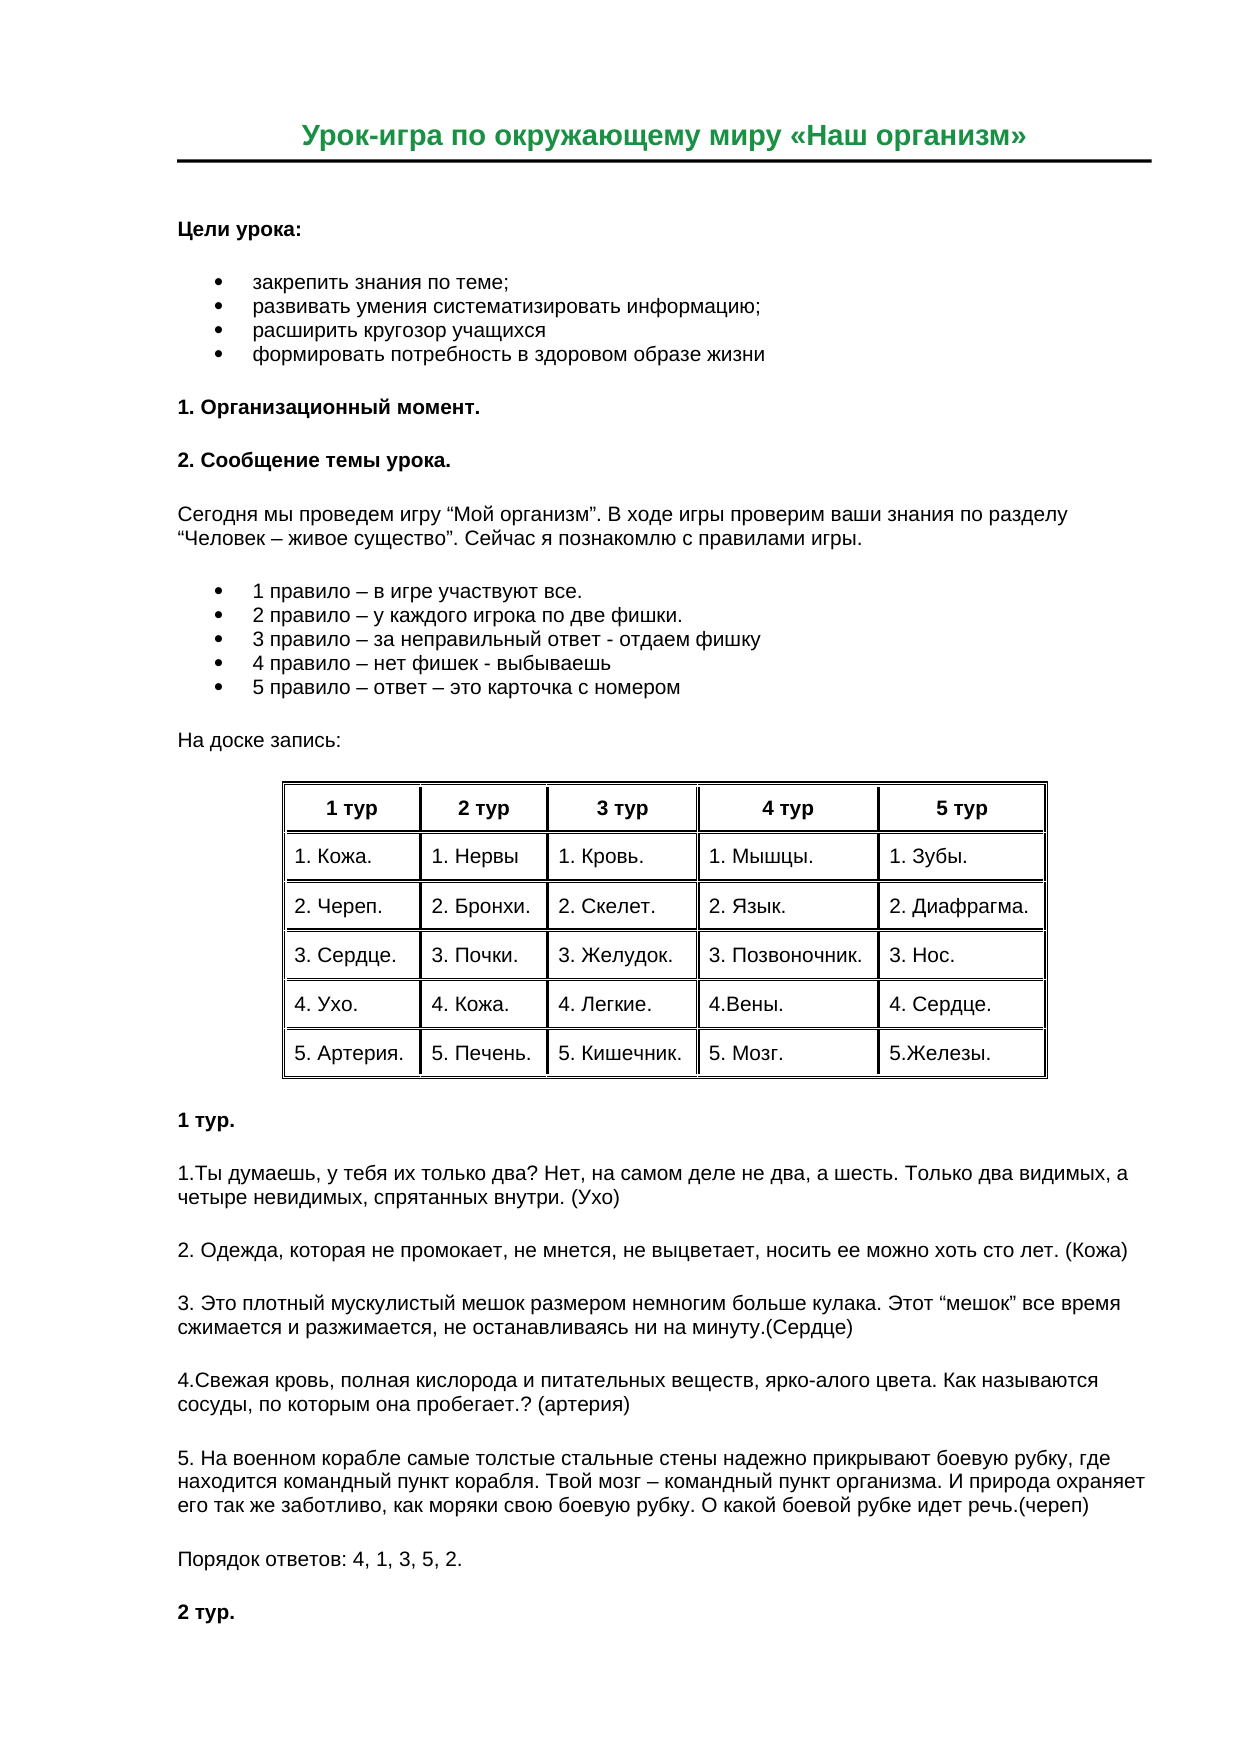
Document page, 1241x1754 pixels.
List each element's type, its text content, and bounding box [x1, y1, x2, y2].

table_cell 5. Мозг. [698, 1030, 878, 1076]
table_cell 4.Вены. [700, 981, 877, 1026]
list 3 правило – за неправильный ответ - отдаем фишку [215, 627, 1152, 651]
text 3. Это плотный мускулистый мешок размером немногим больше кулака. Этот “мешок” все время сжимается и разжимается, не останавливаясь ни на минуту.(Сердце) [177, 1291, 1152, 1339]
text Сегодня мы проведем игру “Мой организм”. В ходе игры проверим ваши знания по разделу “Человек – живое существо”. Сейчас я познакомлю с правилами игры. [177, 501, 1152, 549]
table_cell 2. Скелет. [549, 883, 696, 928]
table_cell 3. Позвоночник. [700, 932, 877, 977]
table_cell 2. Череп. [285, 879, 419, 928]
text 2 тур. [177, 1599, 1152, 1623]
text Цели урока: [177, 217, 1152, 241]
list 4 правило – нет фишек - выбываешь [215, 651, 1152, 675]
table_cell 2. Диафрагма. [880, 879, 1045, 928]
text 1.Ты думаешь, у тебя их только два? Нет, на самом деле не два, а шесть. Только два видимых, а четыре невидимых, спрятанных внутри. (Ухо) [177, 1161, 1152, 1209]
table_header 3 тур [547, 783, 698, 830]
table_header 1 тур [285, 785, 420, 830]
text 5. На военном корабле самые толстые стальные стены надежно прикрывают боевую рубку, где находится командный пункт корабля. Твой мозг – командный пункт организма. И природа охраняет его так же заботливо, как моряки свою боевую рубку. О какой боевой рубке идет речь.(череп) [177, 1445, 1152, 1517]
table_cell 5. Артерия. [285, 1026, 420, 1076]
text 1. Организационный момент. [177, 395, 1152, 419]
table_cell 1. Зубы. [880, 830, 1045, 879]
table_cell 4. Сердце. [880, 978, 1045, 1026]
text Порядок ответов: 4, 1, 3, 5, 2. [177, 1546, 1152, 1570]
table_cell 4. Ухо. [285, 978, 419, 1026]
text 2. Сообщение темы урока. [177, 448, 1152, 472]
table_cell 2. Язык. [700, 883, 877, 928]
list 5 правило – ответ – это карточка с номером [215, 675, 1152, 699]
table_cell 1. Кожа. [285, 830, 419, 879]
list расширить кругозор учащихся [215, 318, 1152, 342]
table_cell 4. Легкие. [549, 981, 696, 1026]
table_cell 3. Нос. [880, 928, 1045, 977]
table_cell 1. Мышцы. [700, 834, 877, 879]
list формировать потребность в здоровом образе жизни [215, 342, 1152, 366]
list 2 правило – у каждого игрока по две фишки. [215, 603, 1152, 627]
list 1 правило – в игре участвуют все. [215, 578, 1152, 603]
text 4.Свежая кровь, полная кислорода и питательных веществ, ярко-алого цвета. Как называются сосуды, по которым она пробегает.? (артерия) [177, 1368, 1152, 1416]
table_cell 3. Желудок. [549, 932, 696, 977]
table_cell 5.Железы. [878, 1026, 1045, 1076]
text На доске запись: [177, 728, 1152, 752]
list закрепить знания по теме; [215, 270, 1152, 294]
table_header 4 тур [698, 785, 878, 830]
table_cell 5. Кишечник. [547, 1026, 698, 1076]
list развивать умения систематизировать информацию; [215, 294, 1152, 318]
table_cell 3. Сердце. [285, 928, 419, 977]
text 2. Одежда, которая не промокает, не мнется, не выцветает, носить ее можно хоть сто лет. (Кожа) [177, 1238, 1152, 1262]
table_cell 3. Почки. [422, 932, 546, 977]
table_cell 4. Кожа. [422, 981, 546, 1026]
table_cell 1. Кровь. [549, 834, 696, 879]
table_cell 5. Печень. [420, 1030, 547, 1076]
table_cell 2. Бронхи. [422, 883, 546, 928]
table_cell 1. Нервы [422, 834, 546, 879]
text 1 тур. [177, 1108, 1152, 1132]
table_header 5 тур [878, 785, 1044, 830]
text Урок-игра по окружающему миру «Наш организм» [177, 118, 1152, 152]
table_header 2 тур [420, 783, 547, 830]
